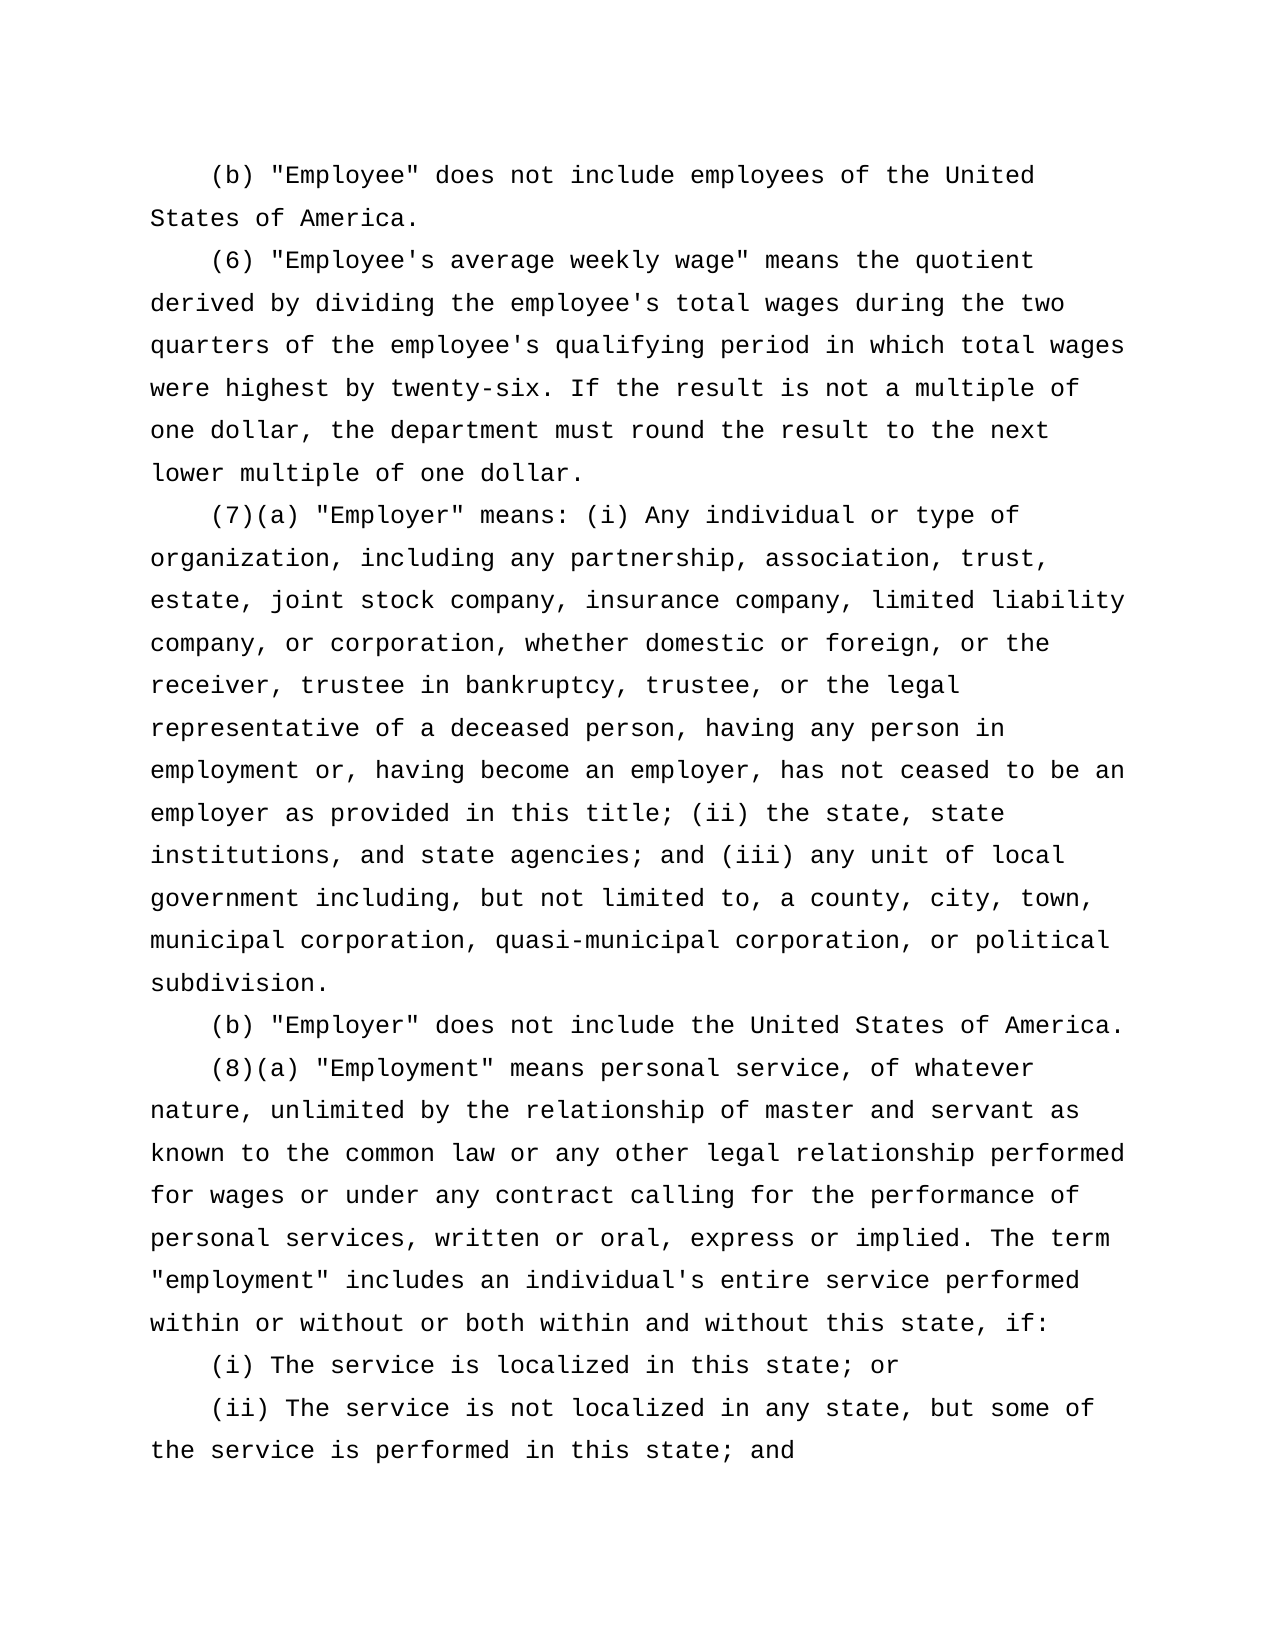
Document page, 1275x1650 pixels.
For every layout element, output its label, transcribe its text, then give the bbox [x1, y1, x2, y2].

text (8)(a) "Employment" means personal service, of whatever nature, unlimited by the relationship of master and servant as known to the common law or any other legal relationship performed for wages or under any contract calling for the performance of personal services, written or oral, express or implied. The term "employment" includes an individual's entire service performed within or without or both within and without this state, if: [150, 1042, 1125, 1340]
text (ii) The service is not localized in any state, but some of the service is performed in this state; and [150, 1382, 1125, 1467]
text (b) "Employee" does not include employees of the United States of America. [150, 150, 1125, 235]
text (6) "Employee's average weekly wage" means the quotient derived by dividing the employee's total wages during the two quarters of the employee's qualifying period in which total wages were highest by twenty-six. If the result is not a multiple of one dollar, the department must round the result to the next lower multiple of one dollar. [150, 235, 1125, 490]
text (b) "Employer" does not include the United States of America. [150, 1000, 1125, 1042]
text (7)(a) "Employer" means: (i) Any individual or type of organization, including any partnership, association, trust, estate, joint stock company, insurance company, limited liability company, or corporation, whether domestic or foreign, or the receiver, trustee in bankruptcy, trustee, or the legal representative of a deceased person, having any person in employment or, having become an employer, has not ceased to be an employer as provided in this title; (ii) the state, state institutions, and state agencies; and (iii) any unit of local government including, but not limited to, a county, city, town, municipal corporation, quasi-municipal corporation, or political subdivision. [150, 490, 1125, 1000]
text (i) The service is localized in this state; or [150, 1340, 1125, 1382]
